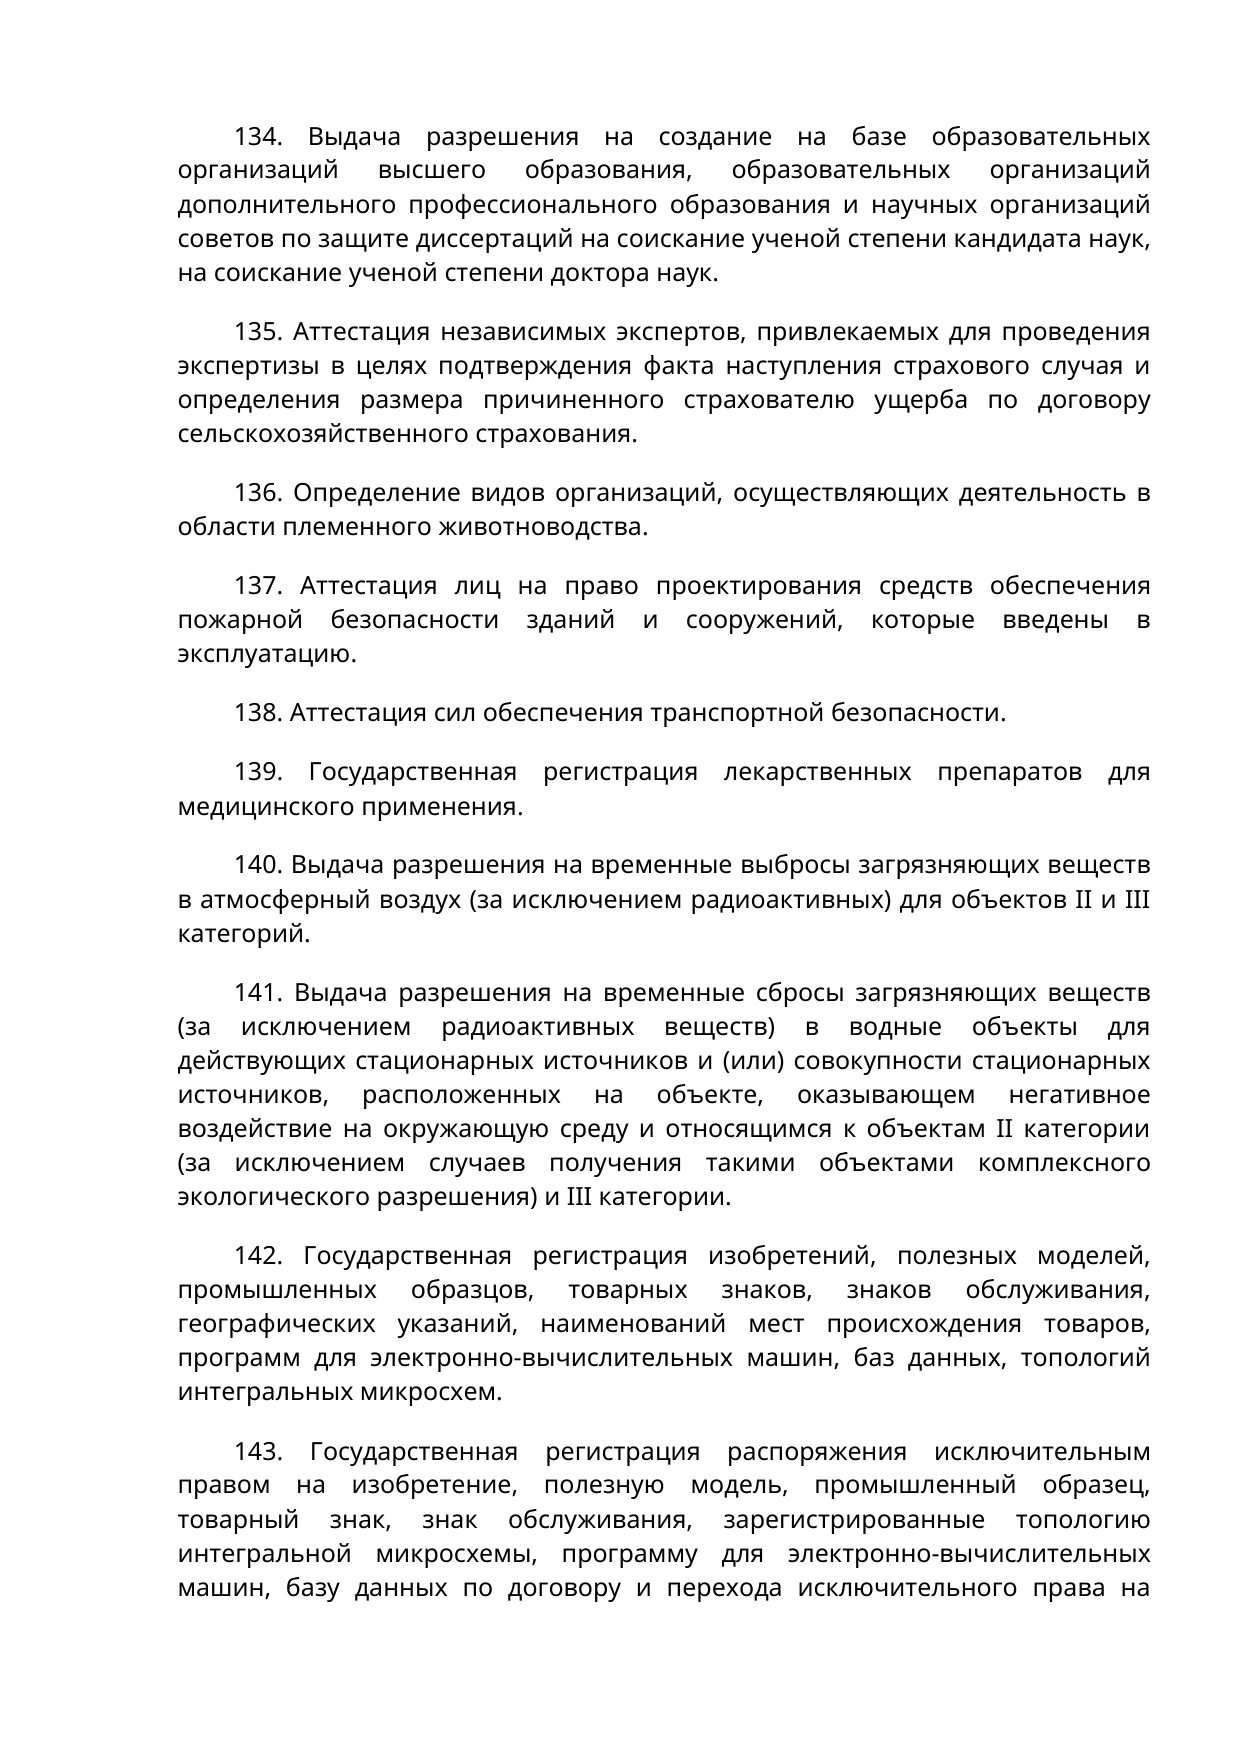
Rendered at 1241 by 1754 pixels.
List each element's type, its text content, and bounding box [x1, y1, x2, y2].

text 142. Государственная регистрация изобретений, полезных моделей, промышленных образцов, товарных знаков, знаков обслуживания, географических указаний, наименований мест происхождения товаров, программ для электронно-вычислительных машин, баз данных, топологий интегральных микросхем. [177, 1238, 1152, 1408]
text 136. Определение видов организаций, осуществляющих деятельность в области племенного животноводства. [177, 475, 1152, 543]
text 135. Аттестация независимых экспертов, привлекаемых для проведения экспертизы в целях подтверждения факта наступления страхового случая и определения размера причиненного страхователю ущерба по договору сельскохозяйственного страхования. [177, 313, 1152, 450]
text 140. Выдача разрешения на временные выбросы загрязняющих веществ в атмосферный воздух (за исключением радиоактивных) для объектов II и III категорий. [177, 847, 1152, 949]
text 141. Выдача разрешения на временные сбросы загрязняющих веществ (за исключением радиоактивных веществ) в водные объекты для действующих стационарных источников и (или) совокупности стационарных источников, расположенных на объекте, оказывающем негативное воздействие на окружающую среду и относящимся к объектам II категории (за исключением случаев получения такими объектами комплексного экологического разрешения) и III категории. [177, 974, 1152, 1213]
text 134. Выдача разрешения на создание на базе образовательных организаций высшего образования, образовательных организаций дополнительного профессионального образования и научных организаций советов по защите диссертаций на соискание ученой степени кандидата наук, на соискание ученой степени доктора наук. [177, 118, 1152, 288]
text 138. Аттестация сил обеспечения транспортной безопасности. [177, 695, 1152, 729]
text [177, 1433, 1152, 1603]
text 139. Государственная регистрация лекарственных препаратов для медицинского применения. [177, 754, 1152, 822]
text 137. Аттестация лиц на право проектирования средств обеспечения пожарной безопасности зданий и сооружений, которые введены в эксплуатацию. [177, 568, 1152, 670]
